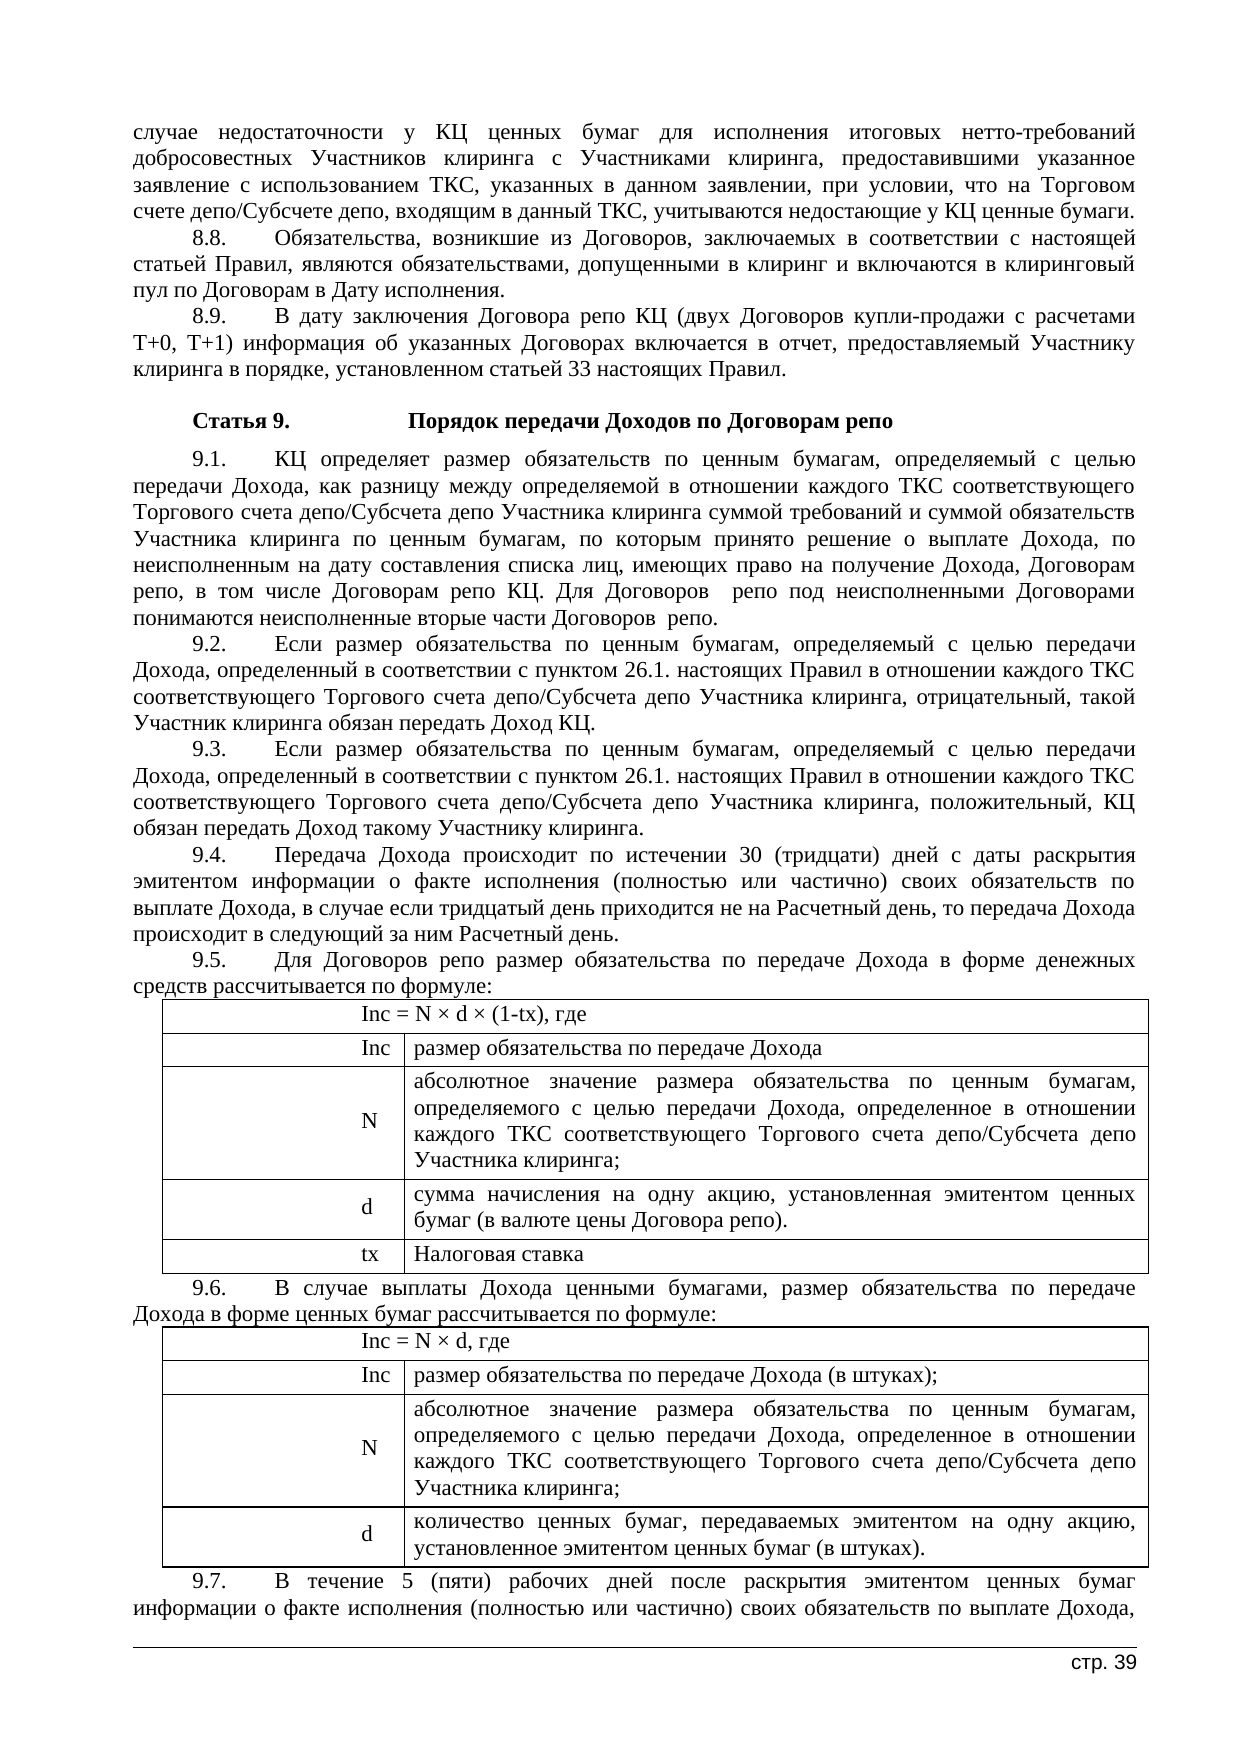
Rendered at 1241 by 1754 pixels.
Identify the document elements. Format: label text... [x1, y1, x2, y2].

text Обязательства, возникшие из Договоров, заключаемых в соответствии с настоящей статьей Правил, являются обязательствами, допущенными в клиринг и включаются в клиринговый пул по Договорам в Дату исполнения. [133, 223, 1137, 303]
title Порядок передачи Доходов по Договорам репо [133, 407, 1137, 433]
table_cell Налоговая ставка [405, 1240, 1148, 1273]
table_cell Inc [163, 1361, 404, 1394]
table_cell Inc [163, 1034, 404, 1066]
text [133, 1567, 1137, 1620]
table_cell d [163, 1180, 404, 1239]
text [133, 118, 1137, 223]
table_cell сумма начисления на одну акцию, установленная эмитентом ценных бумаг (в валюте цены Договора репо). [405, 1180, 1148, 1239]
table_cell абсолютное значение размера обязательства по ценным бумагам, определяемого с целью передачи Дохода, определенное в отношении каждого ТКС соответствующего Торгового счета депо/Субсчета депо Участника клиринга; [405, 1395, 1148, 1506]
text В дату заключения Договора репо КЦ (двух Договоров купли-продажи с расчетами T+0, T+1) информация об указанных Договорах включается в отчет, предоставляемый Участнику клиринга в порядке, установленном статьей 33 настоящих Правил. [133, 303, 1137, 382]
table_cell N [163, 1395, 404, 1506]
table_cell размер обязательства по передаче Дохода [405, 1034, 1148, 1066]
table_header Inc = N × d, где [163, 1328, 1148, 1360]
text Передача Дохода происходит по истечении 30 (тридцати) дней с даты раскрытия эмитентом информации о факте исполнения (полностью или частично) своих обязательств по выплате Дохода, в случае если тридцатый день приходится не на Расчетный день, то передача Дохода происходит в следующий за ним Расчетный день. [133, 841, 1137, 946]
table_cell tx [163, 1240, 404, 1273]
table_cell абсолютное значение размера обязательства по ценным бумагам, определяемого с целью передачи Дохода, определенное в отношении каждого ТКС соответствующего Торгового счета депо/Субсчета депо Участника клиринга; [405, 1067, 1148, 1179]
text КЦ определяет размер обязательств по ценным бумагам, определяемый с целью передачи Дохода, как разницу между определяемой в отношении каждого ТКС соответствующего Торгового счета депо/Субсчета депо Участника клиринга суммой требований и суммой обязательств Участника клиринга по ценным бумагам, по которым принято решение о выплате Дохода, по неисполненным на дату составления списка лиц, имеющих право на получение Дохода, Договорам репо, в том числе Договорам репо КЦ. Для Договоров репо под неисполненными Договорами понимаются неисполненные вторые части Договоров репо. [133, 446, 1137, 630]
text Для Договоров репо размер обязательства по передаче Дохода в форме денежных средств рассчитывается по формуле: [133, 946, 1137, 999]
text В случае выплаты Дохода ценными бумагами, размер обязательства по передаче Дохода в форме ценных бумаг рассчитывается по формуле: [133, 1274, 1137, 1326]
table_cell N [163, 1067, 404, 1179]
table_header Inc = N × d × (1-tx), где [163, 1000, 1148, 1033]
table_cell d [163, 1508, 404, 1566]
text Если размер обязательства по ценным бумагам, определяемый с целью передачи Дохода, определенный в соответствии с пунктом 26.1. настоящих Правил в отношении каждого ТКС соответствующего Торгового счета депо/Субсчета депо Участника клиринга, отрицательный, такой Участник клиринга обязан передать Доход КЦ. [133, 630, 1137, 735]
table_cell размер обязательства по передаче Дохода (в штуках); [405, 1361, 1148, 1394]
table_cell количество ценных бумаг, передаваемых эмитентом на одну акцию, установленное эмитентом ценных бумаг (в штуках). [405, 1508, 1148, 1566]
text Если размер обязательства по ценным бумагам, определяемый с целью передачи Дохода, определенный в соответствии с пунктом 26.1. настоящих Правил в отношении каждого ТКС соответствующего Торгового счета депо/Субсчета депо Участника клиринга, положительный, КЦ обязан передать Доход такому Участнику клиринга. [133, 735, 1137, 841]
